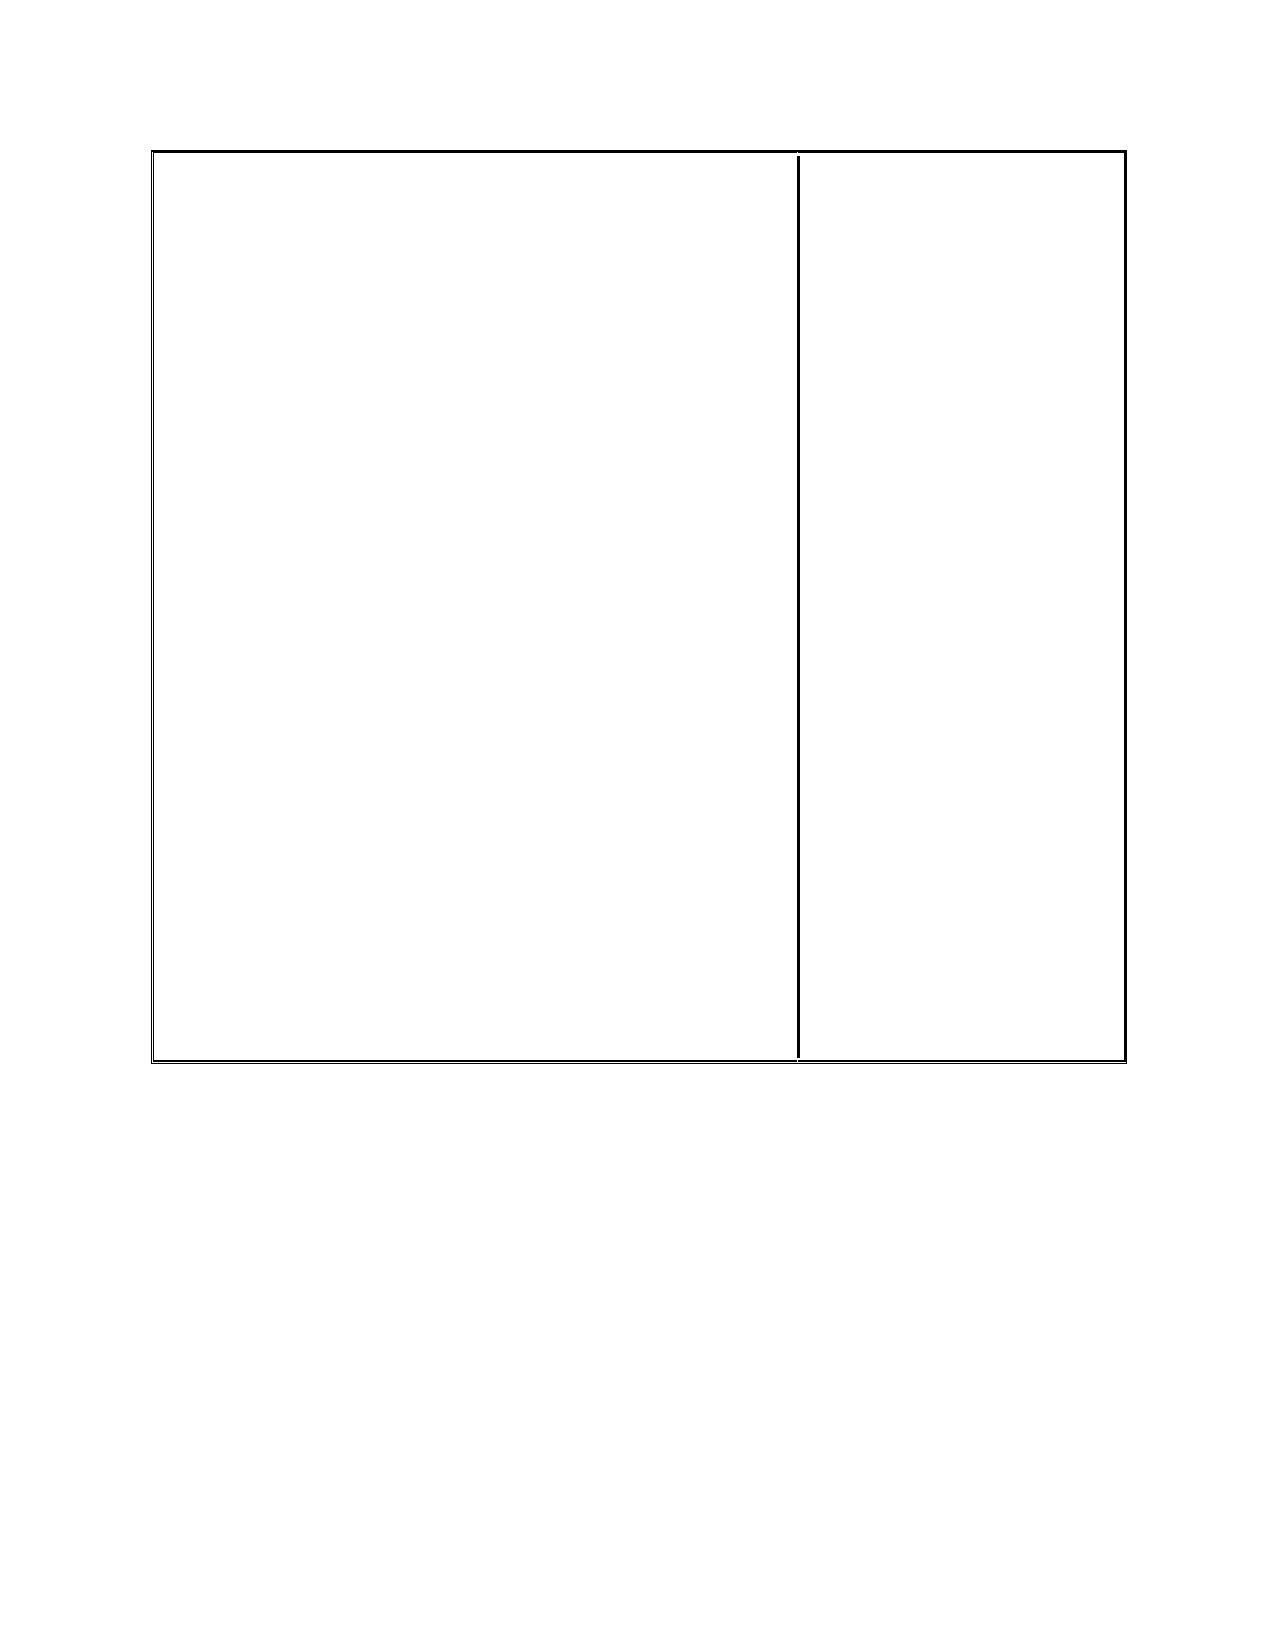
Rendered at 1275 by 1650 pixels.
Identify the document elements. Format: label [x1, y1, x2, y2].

table_cell [154, 152, 798, 1060]
table_cell [798, 153, 1124, 1060]
